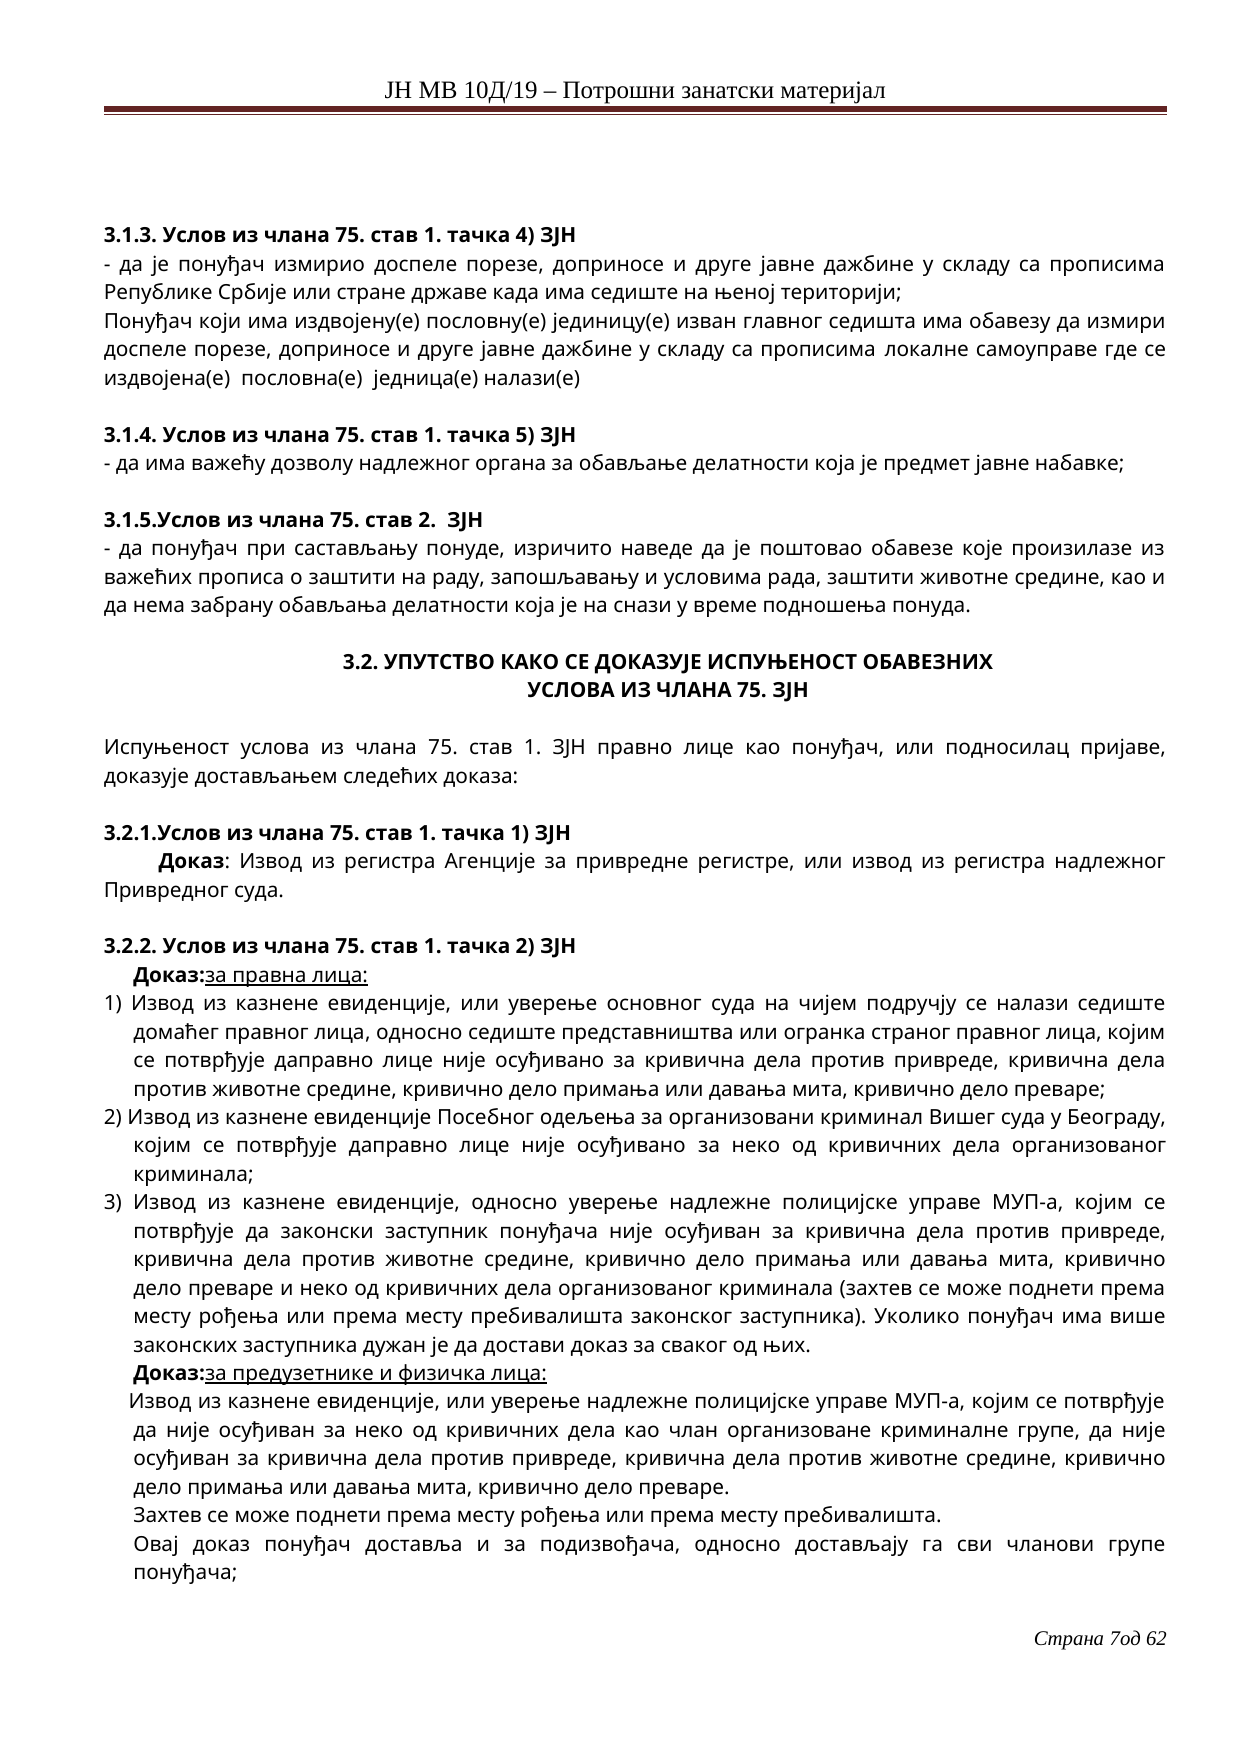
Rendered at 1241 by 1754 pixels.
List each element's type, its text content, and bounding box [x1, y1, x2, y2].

text - да има важећу дозволу надлежног органа за обављање делатности која је предмет јавне набавке; [103, 448, 1167, 477]
list Захтев се може поднети према месту рођења или према месту пребивалишта. [133, 1500, 1167, 1529]
text Испуњеност услова из члана 75. став 1. ЗЈН правно лице као понуђач, или подносилац пријаве, доказује достављањем следећих доказа: [103, 732, 1167, 789]
text - да је понуђач измирио доспеле порезе, доприносе и друге јавне дажбине у складу са прописима Републике Србије или стране државе када има седиште на њеној територији; [103, 249, 1167, 306]
text 3.2.1.Услов из члана 75. став 1. тачка 1) ЗЈН [103, 818, 1167, 846]
text Доказ:за правна лица: [103, 960, 1167, 988]
list Доказ: Извод из регистра Агенције за привредне регистре, или извод из регистра надлежног Привредног суда. [103, 846, 1167, 903]
list Извод из казнене евиденције, или уверење надлежне полицијске управе МУП-а, којим се потврђује да није осуђиван за неко од кривичних дела као члан организоване криминалне групе, да није осуђиван за кривична дела против привреде, кривична дела против животне средине, кривично дело примања или давања мита, кривично дело преваре. [103, 1387, 1167, 1500]
list Овај доказ понуђач доставља и за подизвођача, односно достављају га сви чланови групе понуђача; [133, 1529, 1167, 1586]
list 3) Извод из казнене евиденције, односно уверење надлежне полицијске управе МУП-а, којим се потврђује да законски заступник понуђача није осуђиван за кривична дела против привреде, кривична дела против животне средине, кривично дело примања или давања мита, кривично дело преваре и неко од кривичних дела организованог криминала (захтев се може поднети према месту рођења или према месту пребивалишта законског заступника). Уколико понуђач има више законских заступника дужан је да достави доказ за сваког од њих. [103, 1187, 1167, 1358]
text Понуђач који има издвојену(е) пословну(е) јединицу(е) изван главног седишта има обавезу да измири доспеле порезе, доприносе и друге јавне дажбине у складу са прописима локалне самоуправе где се издвојена(е) пословна(е) једница(е) налази(е) [103, 306, 1167, 391]
list 2) Извод из казнене евиденције Посебног одељења за организовани криминал Вишег суда у Београду, којим се потврђује даправно лице није осуђивано за неко од кривичних дела организованог криминала; [103, 1102, 1167, 1187]
list 1) Извод из казнене евиденције, или уверењe основног суда на чијем подручју се налази седиште домаћег правног лица, односно седиште представништва или огранка страног правног лица, којим се потврђује даправно лице није осуђивано за кривична дела против привреде, кривична дела против животне средине, кривично дело примања или давања мита, кривично дело преваре; [103, 988, 1167, 1102]
text 3.2.2. Услов из члана 75. став 1. тачка 2) ЗЈН [103, 932, 1167, 960]
text УСЛОВА ИЗ ЧЛАНА 75. ЗЈН [169, 676, 1167, 704]
text 3.2. УПУТСТВО КАКО СЕ ДОКАЗУЈЕ ИСПУЊЕНОСТ ОБАВЕЗНИХ [169, 647, 1167, 676]
text 3.1.3. Услов из члана 75. став 1. тачка 4) ЗЈН [103, 221, 1167, 249]
text - да понуђач при састављању понуде, изричито наведе да је поштовао обавезе које произилазе из важећих прописа о заштити на раду, запошљавању и условима рада, заштити животне средине, као и да нема забрану обављања делатности која је на снази у време подношења понуда. [103, 533, 1167, 619]
text 3.1.5.Услов из члана 75. став 2. ЗЈН [103, 505, 1167, 533]
list Доказ:за предузетнике и физичка лица: [103, 1358, 1167, 1387]
text 3.1.4. Услов из члана 75. став 1. тачка 5) ЗЈН [103, 420, 1167, 448]
